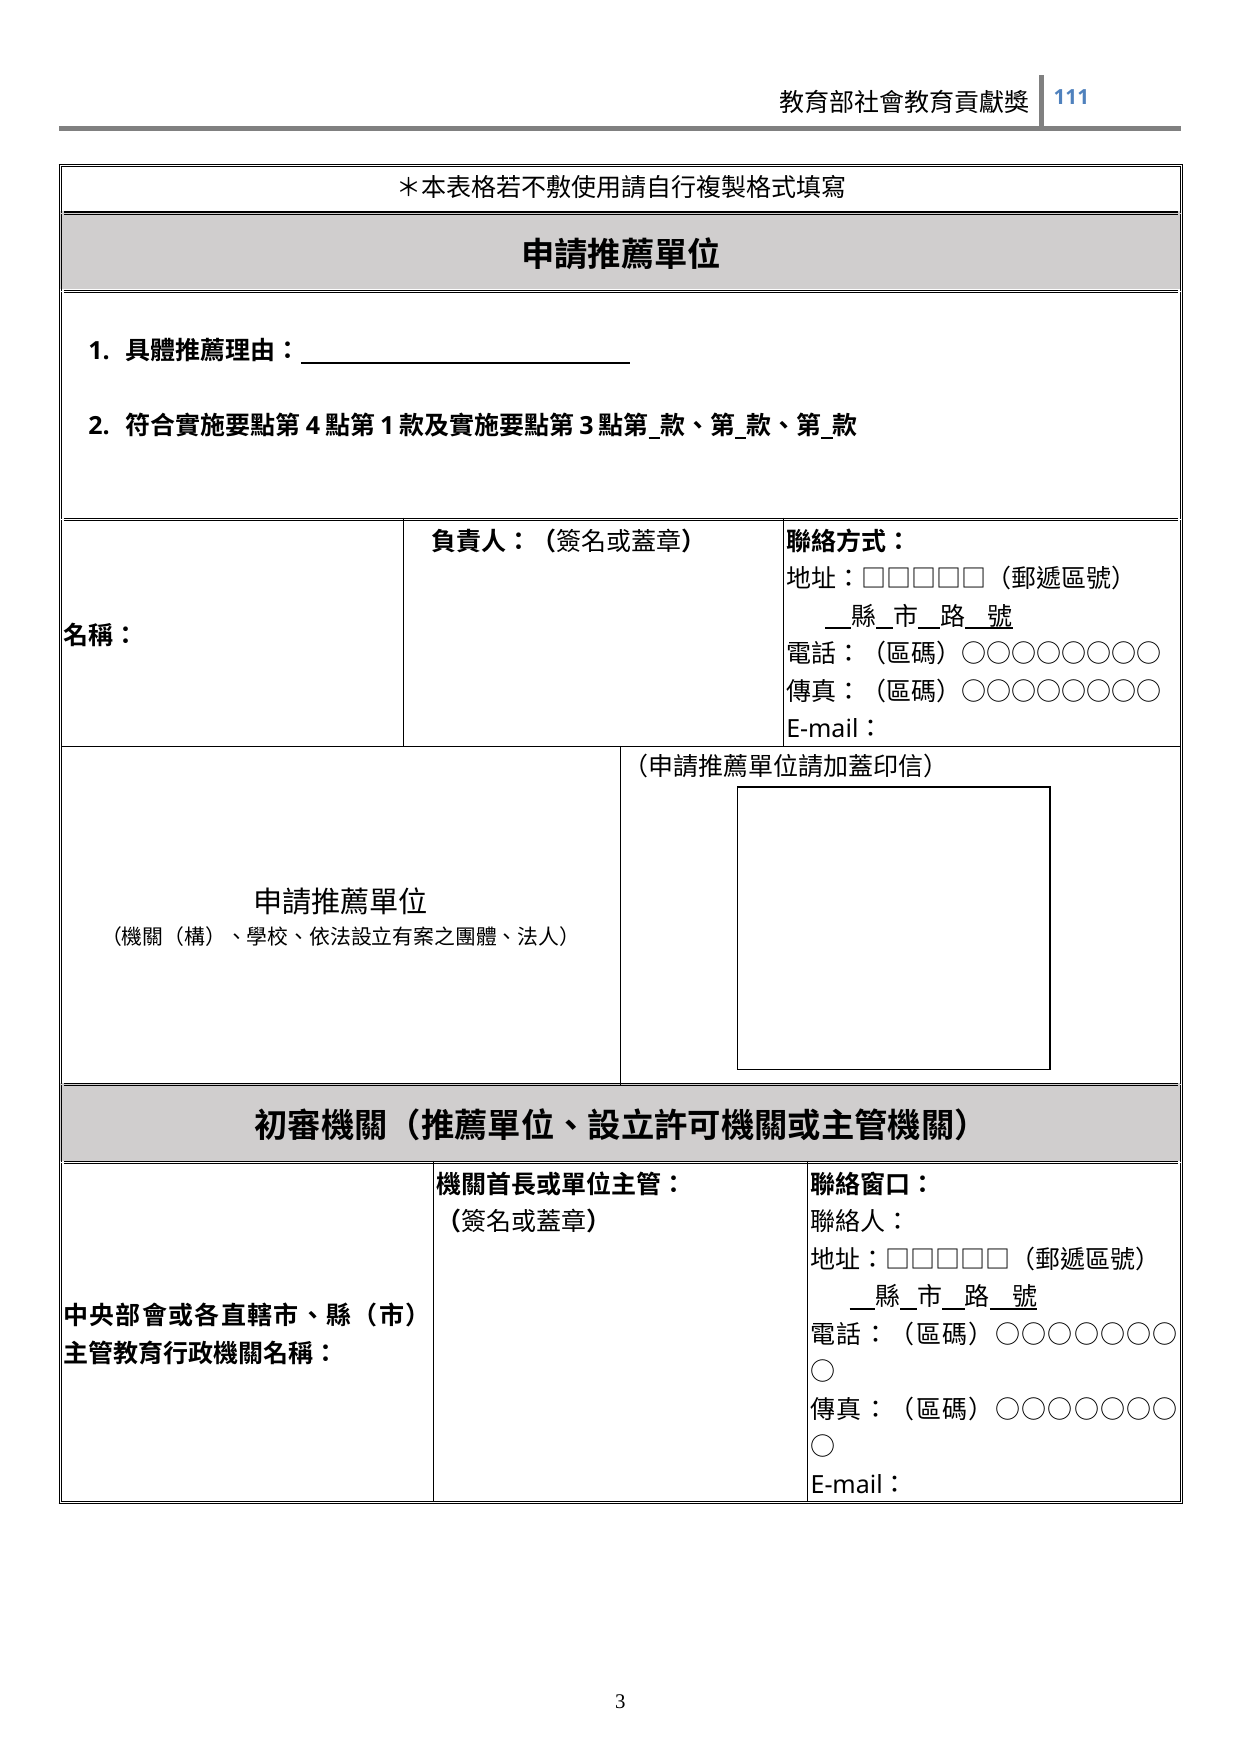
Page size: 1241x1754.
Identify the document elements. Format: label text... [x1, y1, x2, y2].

table_cell 申請推薦單位 （機關（構）、學校、依法設立有案之團體、法人） [62, 747, 620, 1082]
table_cell 聯絡方式： 地址：□□□□□（郵遞區號） 縣 市 路 號 電話：（區碼）○○○○○○○○ 傳真：（區碼）○○○○○○○○ E-mail： [784, 518, 1180, 746]
table_cell 名稱： [62, 518, 403, 746]
table_cell 申請推薦單位 [62, 211, 1180, 289]
table_cell 初審機關（推薦單位、設立許可機關或主管機關） [62, 1083, 1180, 1161]
table_cell （申請推薦單位請加蓋印信） [621, 747, 1180, 1082]
table_cell 機關首長或單位主管： （簽名或蓋章） [434, 1164, 807, 1501]
table_cell 具體推薦理由： 符合實施要點第4點第1款及實施要點第3點第 款、第 款、第 款 [62, 290, 1180, 518]
table_cell ＊本表格若不敷使用請自行複製格式填寫 [62, 167, 1180, 211]
table_cell 中央部會或各直轄市、縣（市）主管教育行政機關名稱： [62, 1161, 433, 1501]
table_cell 負責人：（簽名或蓋章） [404, 521, 783, 746]
table_cell 聯絡窗口： 聯絡人： 地址：□□□□□（郵遞區號） 縣 市 路 號 電話：（區碼）○○○○○○○○ 傳真：（區碼）○○○○○○○○ E-mail： [808, 1161, 1180, 1501]
